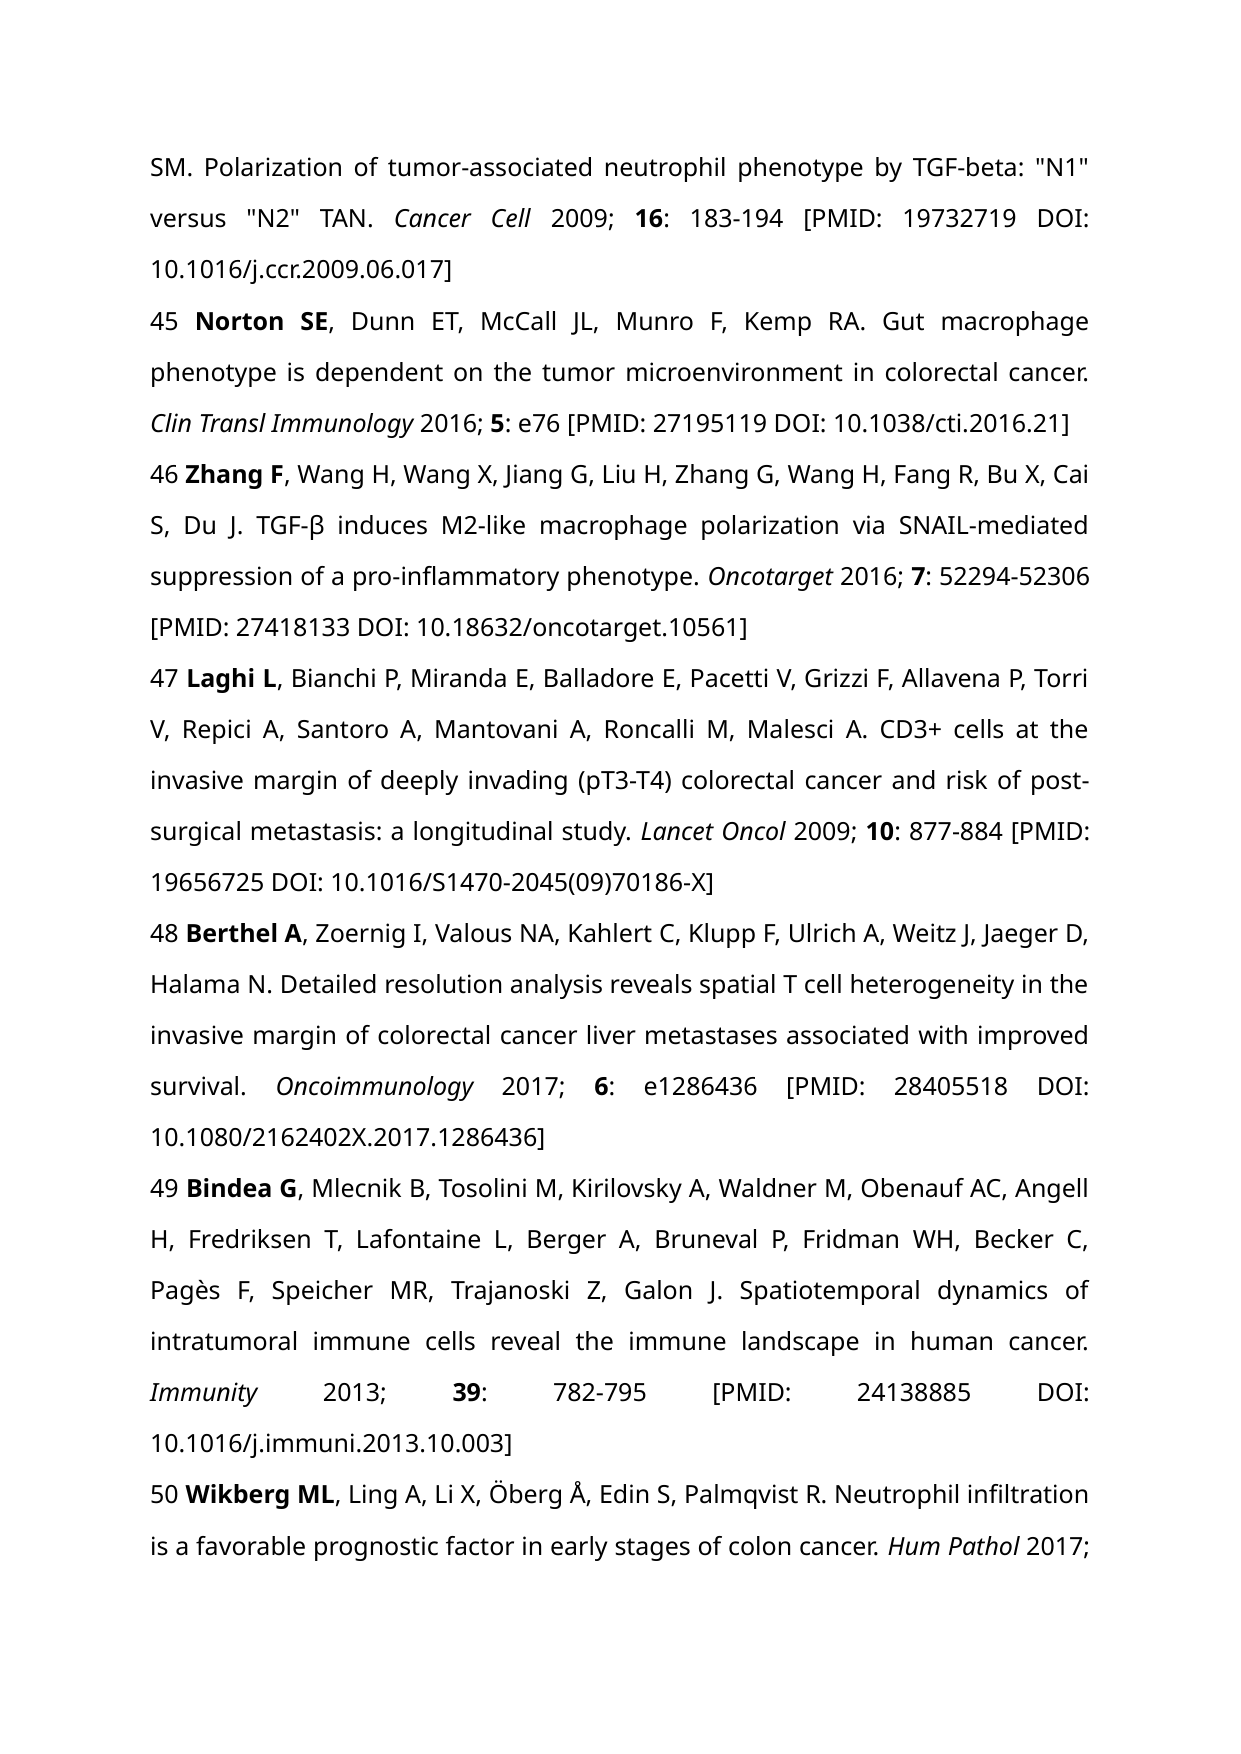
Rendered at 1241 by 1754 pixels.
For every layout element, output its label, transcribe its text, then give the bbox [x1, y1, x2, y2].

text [150, 150, 1090, 286]
text 48 Berthel A, Zoernig I, Valous NA, Kahlert C, Klupp F, Ulrich A, Weitz J, Jaeger D, Halama N. Detailed resolution analysis reveals spatial T cell heterogeneity in the invasive margin of colorectal cancer liver metastases associated with improved survival. Oncoimmunology 2017; 6: e1286436 [PMID: 28405518 DOI: 10.1080/2162402X.2017.1286436] [150, 916, 1090, 1154]
text 45 Norton SE, Dunn ET, McCall JL, Munro F, Kemp RA. Gut macrophage phenotype is dependent on the tumor microenvironment in colorectal cancer. Clin Transl Immunology 2016; 5: e76 [PMID: 27195119 DOI: 10.1038/cti.2016.21] [150, 303, 1090, 439]
text 49 Bindea G, Mlecnik B, Tosolini M, Kirilovsky A, Waldner M, Obenauf AC, Angell H, Fredriksen T, Lafontaine L, Berger A, Bruneval P, Fridman WH, Becker C, Pagès F, Speicher MR, Trajanoski Z, Galon J. Spatiotemporal dynamics of intratumoral immune cells reveal the immune landscape in human cancer. Immunity 2013; 39: 782-795 [PMID: 24138885 DOI: 10.1016/j.immuni.2013.10.003] [150, 1171, 1090, 1460]
text 46 Zhang F, Wang H, Wang X, Jiang G, Liu H, Zhang G, Wang H, Fang R, Bu X, Cai S, Du J. TGF-β induces M2-like macrophage polarization via SNAIL-mediated suppression of a pro-inflammatory phenotype. Oncotarget 2016; 7: 52294-52306 [PMID: 27418133 DOI: 10.18632/oncotarget.10561] [150, 456, 1090, 643]
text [150, 1477, 1090, 1562]
text 47 Laghi L, Bianchi P, Miranda E, Balladore E, Pacetti V, Grizzi F, Allavena P, Torri V, Repici A, Santoro A, Mantovani A, Roncalli M, Malesci A. CD3+ cells at the invasive margin of deeply invading (pT3-T4) colorectal cancer and risk of post-surgical metastasis: a longitudinal study. Lancet Oncol 2009; 10: 877-884 [PMID: 19656725 DOI: 10.1016/S1470-2045(09)70186-X] [150, 660, 1090, 899]
